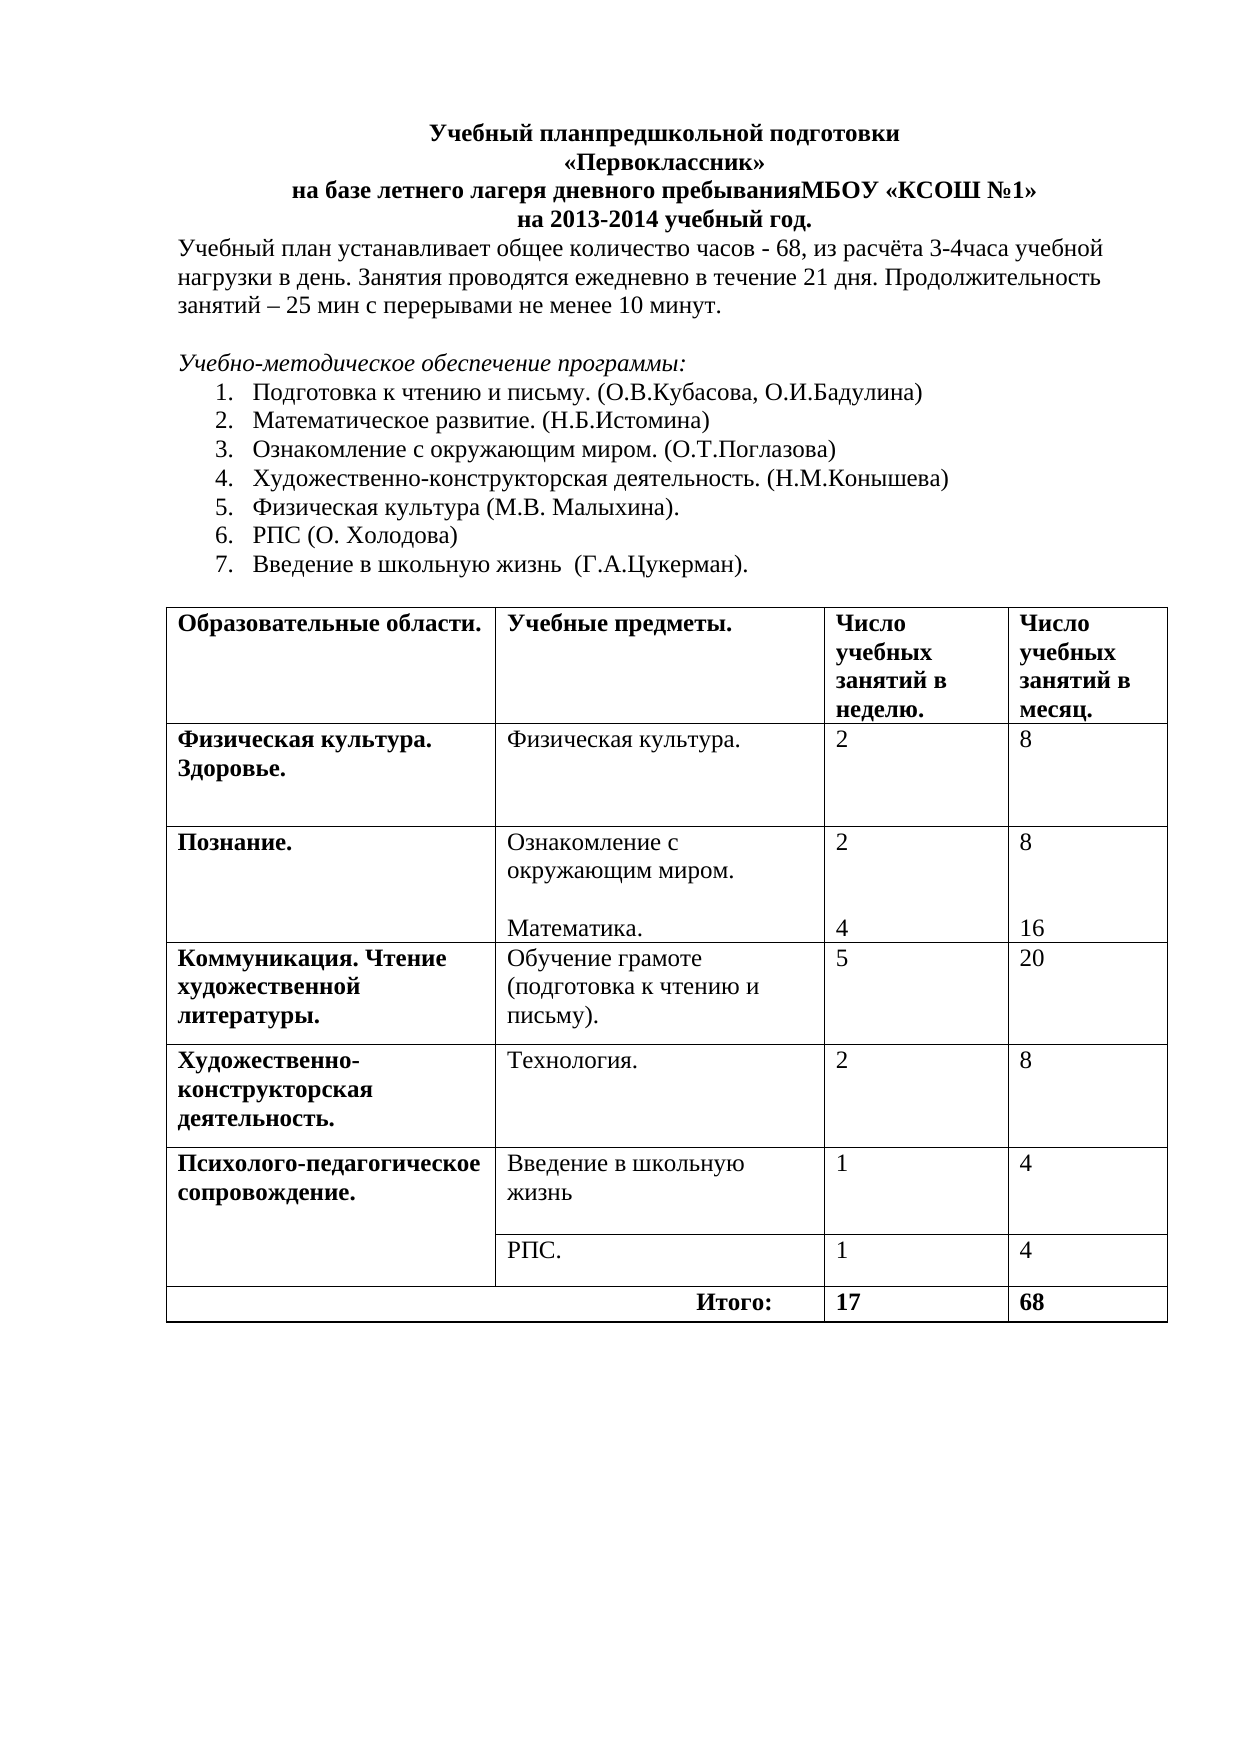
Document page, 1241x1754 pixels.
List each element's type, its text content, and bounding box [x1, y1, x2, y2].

table_cell Художественно-конструкторская деятельность. [167, 1045, 495, 1147]
table_cell Технология. [496, 1045, 824, 1147]
table_cell РПС. [496, 1235, 824, 1286]
table_cell 2 [825, 724, 1008, 826]
table_cell Итого: [167, 1287, 824, 1321]
list Математическое развитие. (Н.Б.Истомина) [215, 406, 1152, 434]
table_cell Физическая культура. Здоровье. [167, 724, 495, 826]
table_cell 1 [825, 1148, 1008, 1234]
table_cell 4 [1009, 1148, 1167, 1234]
table_cell Ознакомление с окружающим миром. Математика. [496, 827, 824, 942]
table_cell Коммуникация. Чтение художественной литературы. [167, 943, 495, 1044]
table_cell 4 [1009, 1235, 1167, 1286]
list Физическая культура (М.В. Малыхина). [215, 492, 1152, 521]
table_cell 2 [825, 1045, 1008, 1147]
list РПС (О. Холодова) [215, 521, 1152, 549]
table_cell Психолого-педагогическое сопровождение. [167, 1148, 495, 1286]
table_cell Познание. [167, 827, 495, 942]
text на 2013-2014 учебный год. [177, 204, 1152, 233]
list Художественно-конструкторская деятельность. (Н.М.Конышева) [215, 463, 1152, 492]
table_cell Физическая культура. [496, 724, 824, 826]
table_cell 8 [1009, 724, 1167, 826]
list Ознакомление с окружающим миром. (О.Т.Поглазова) [215, 434, 1152, 463]
table_cell 17 [825, 1287, 1008, 1321]
table_cell 5 [825, 943, 1008, 1044]
table_cell 8 [1009, 1045, 1167, 1147]
list Введение в школьную жизнь (Г.А.Цукерман). [215, 549, 1152, 578]
table_cell Обучение грамоте (подготовка к чтению и письму). [496, 943, 824, 1044]
text Учебно-методическое обеспечение программы: [177, 348, 1152, 377]
table_cell 68 [1009, 1287, 1167, 1321]
table_header Образовательные области. [167, 608, 495, 723]
text Учебный планпредшкольной подготовки [177, 118, 1152, 147]
table_header Число учебных занятий в месяц. [1009, 608, 1167, 723]
table_cell Введение в школьную жизнь [496, 1148, 824, 1234]
text на базе летнего лагеря дневного пребыванияМБОУ «КСОШ №1» [177, 176, 1152, 204]
table_cell 1 [825, 1235, 1008, 1286]
text «Первоклассник» [177, 147, 1152, 176]
text Учебный план устанавливает общее количество часов - 68, из расчёта 3-4часа учебной нагрузки в день. Занятия проводятся ежедневно в течение 21 дня. Продолжительность занятий – 25 мин с перерывами не менее 10 минут. [177, 233, 1152, 319]
table_cell 8 16 [1009, 827, 1167, 942]
table_cell 20 [1009, 943, 1167, 1044]
table_header Учебные предметы. [496, 608, 824, 723]
list Подготовка к чтению и письму. (О.В.Кубасова, О.И.Бадулина) [215, 377, 1152, 406]
table_cell 2 4 [825, 827, 1008, 942]
table_header Число учебных занятий в неделю. [825, 608, 1008, 723]
